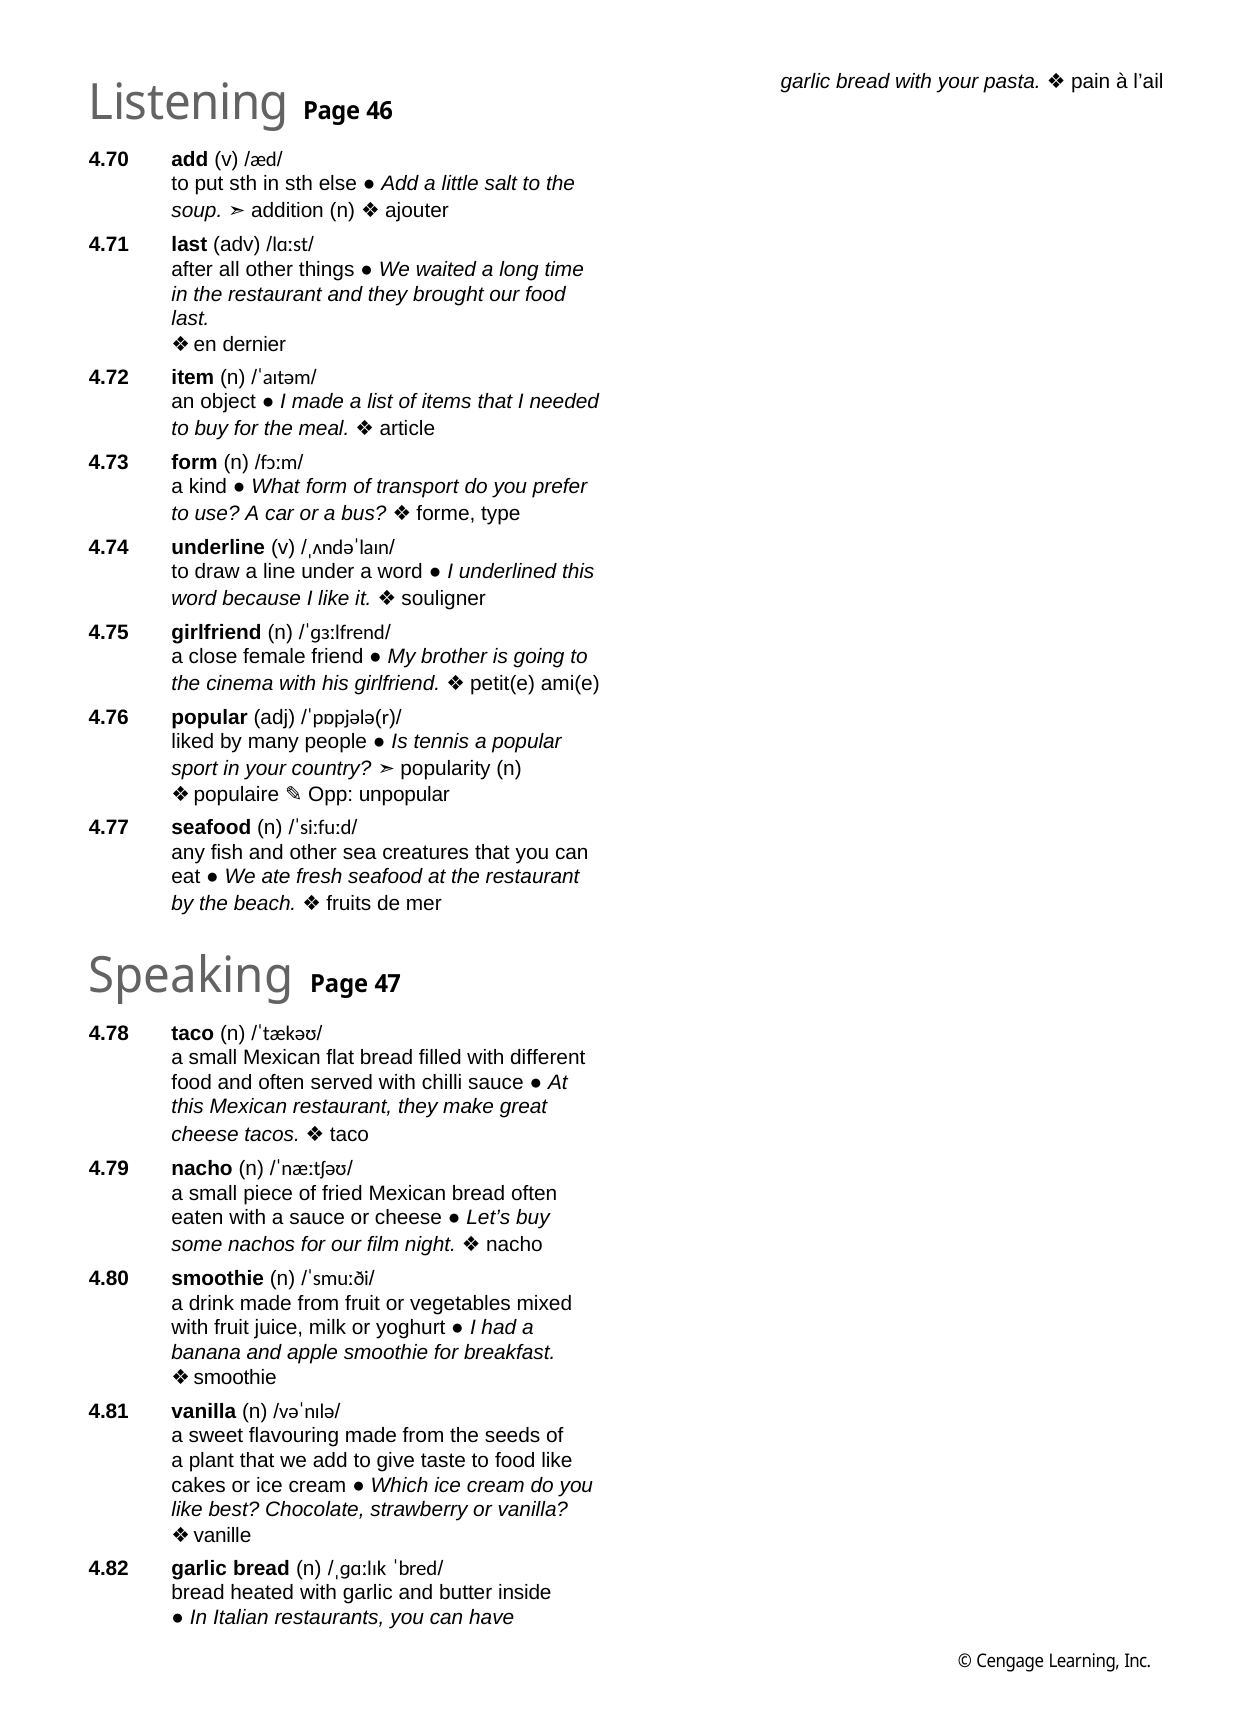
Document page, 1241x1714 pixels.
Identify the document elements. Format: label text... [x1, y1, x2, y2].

list garlic bread (n) /ˌɡɑːlɪk ˈbred/ [88, 1555, 605, 1581]
text Speaking Page 47 [88, 939, 605, 1007]
list last (adv) /lɑːst/ [88, 232, 605, 257]
list vanilla (n) /vəˈnɪlə/ [88, 1398, 605, 1423]
text a drink made from fruit or vegetables mixed with fruit juice, milk or yoghurt ● I had a banana and apple smoothie for breakfast. [171, 1290, 598, 1363]
text a small Mexican flat bread filled with different food and often served with chilli sauce ● At this Mexican restaurant, they make great cheese tacos. ❖ taco [171, 1045, 605, 1147]
list vanille [171, 1522, 605, 1547]
list girlfriend (n) /ˈɡɜːlfrend/ [88, 619, 605, 644]
text any fish and other sea creatures that you can eat ● We ate fresh seafood at the restaurant by the beach. ❖ fruits de mer [171, 840, 598, 916]
list en dernier [171, 331, 605, 356]
list popular (adj) /ˈpɒpjələ(r)/ [88, 704, 605, 729]
list smoothie (n) /ˈsmuːði/ [88, 1265, 605, 1290]
text after all other things ● We waited a long time in the restaurant and they brought our food last. [171, 257, 605, 330]
text a close female friend ● My brother is going to the cinema with his girlfriend. ❖ petit(e) ami(e) [171, 645, 605, 696]
text an object ● I made a list of items that I needed to buy for the meal. ❖ article [171, 390, 605, 441]
text a kind ● What form of transport do you prefer to use? A car or a bus? ❖ forme, type [171, 475, 598, 526]
list populaire ✎ Opp: unpopular [171, 781, 605, 806]
text cakes or ice cream ● Which ice cream do you like best? Chocolate, strawberry or vanilla? [171, 1472, 605, 1521]
list seafood (n) /ˈsiːfuːd/ [88, 814, 605, 840]
text a sweet flavouring made from the seeds of a plant that we add to give taste to food like [171, 1423, 573, 1472]
text bread heated with garlic and butter inside [171, 1581, 605, 1604]
text Listening Page 46 [88, 66, 605, 134]
text a small piece of fried Mexican bread often eaten with a sauce or cheese ● Let’s buy some nachos for our film night. ❖ nacho [171, 1181, 598, 1257]
text to draw a line under a word ● I underlined this word because I like it. ❖ souligner [171, 560, 605, 611]
list In Italian restaurants, you can have garlic bread with your pasta. ❖ pain à l’ail [171, 1606, 569, 1629]
text to put sth in sth else ● Add a little salt to the soup. ➣ addition (n) ❖ ajouter [171, 172, 605, 223]
list taco (n) /ˈtækəʊ/ [88, 1020, 605, 1045]
text liked by many people ● Is tennis a popular sport in your country? ➣ popularity (n) [171, 730, 598, 781]
list add (v) /æd/ [88, 147, 605, 172]
list smoothie [171, 1364, 605, 1390]
list underline (v) /ˌʌndəˈlaɪn/ [88, 534, 605, 559]
list form (n) /fɔːm/ [88, 449, 605, 474]
list nacho (n) /ˈnæːtʃəʊ/ [88, 1155, 605, 1181]
list In Italian restaurants, you can have garlic bread with your pasta. ❖ pain à l’ail [780, 66, 1204, 94]
list item (n) /ˈaɪtəm/ [88, 364, 605, 389]
